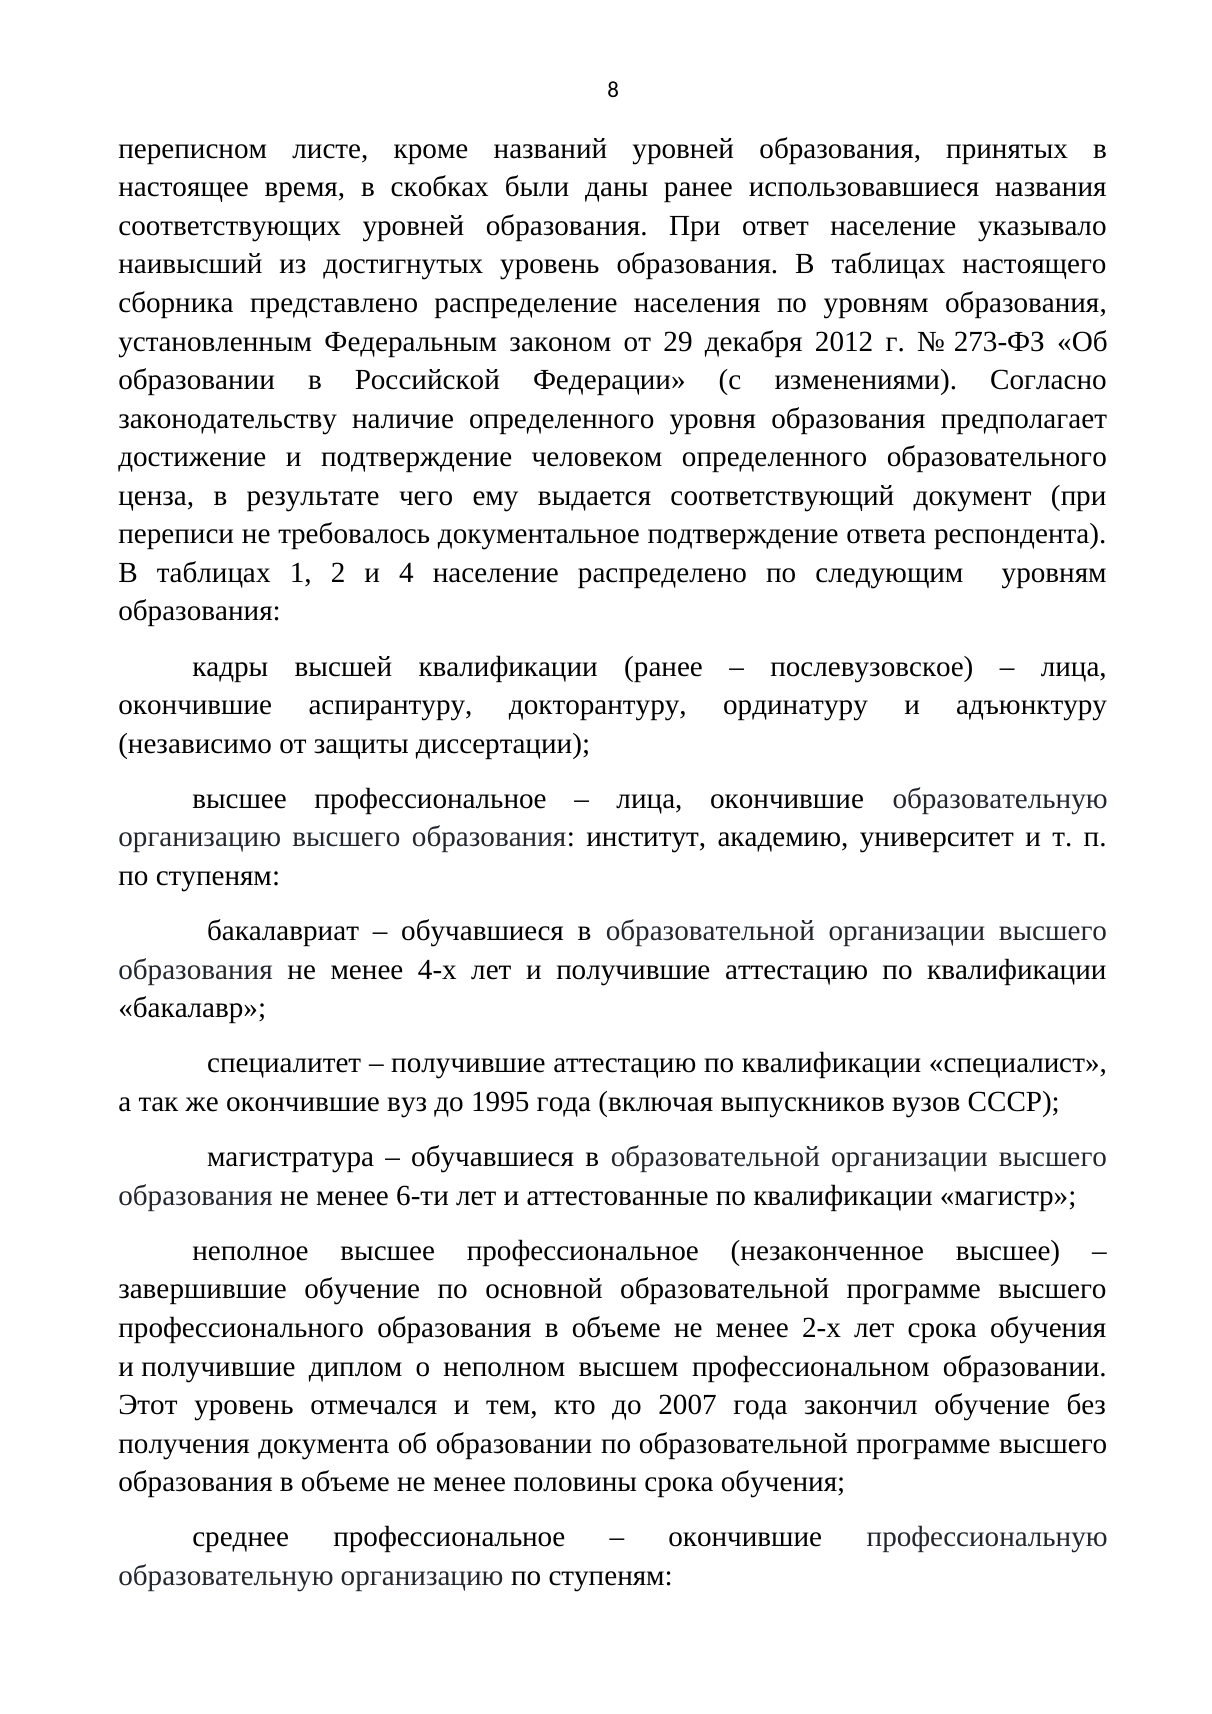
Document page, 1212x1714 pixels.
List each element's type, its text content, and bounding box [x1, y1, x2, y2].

text магистратура – обучавшиеся в образовательной организации высшего образования не менее 6-ти лет и аттестованные по квалификации «магистр»; [118, 1139, 1107, 1211]
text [118, 131, 1107, 627]
text высшее профессиональное – лица, окончившие образовательную организацию высшего образования: институт, академию, университет и т. п. по ступеням: [118, 781, 1107, 892]
text бакалавриат – обучавшиеся в образовательной организации высшего образования не менее 4-х лет и получившие аттестацию по квалификации «бакалавр»; [118, 913, 1107, 1024]
text кадры высшей квалификации (ранее – послевузовское) – лица, окончившие аспирантуру, докторантуру, ординатуру и адъюнктуру (независимо от защиты диссертации); [118, 649, 1107, 759]
text среднее профессиональное – окончившие профессиональную образовательную организацию по ступеням: [118, 1519, 1107, 1592]
text специалитет – получившие аттестацию по квалификации «специалист», а так же окончившие вуз до 1995 года (включая выпускников вузов СССР); [118, 1046, 1107, 1118]
text неполное высшее профессиональное (незаконченное высшее) – завершившие обучение по основной образовательной программе высшего профессионального образования в объеме не менее 2-х лет срока обучения и получившие диплом о неполном высшем профессиональном образовании. Этот уровень отмечался и тем, кто до 2007 года закончил обучение без получения документа об образовании по образовательной программе высшего образования в объеме не менее половины срока обучения; [118, 1233, 1107, 1498]
